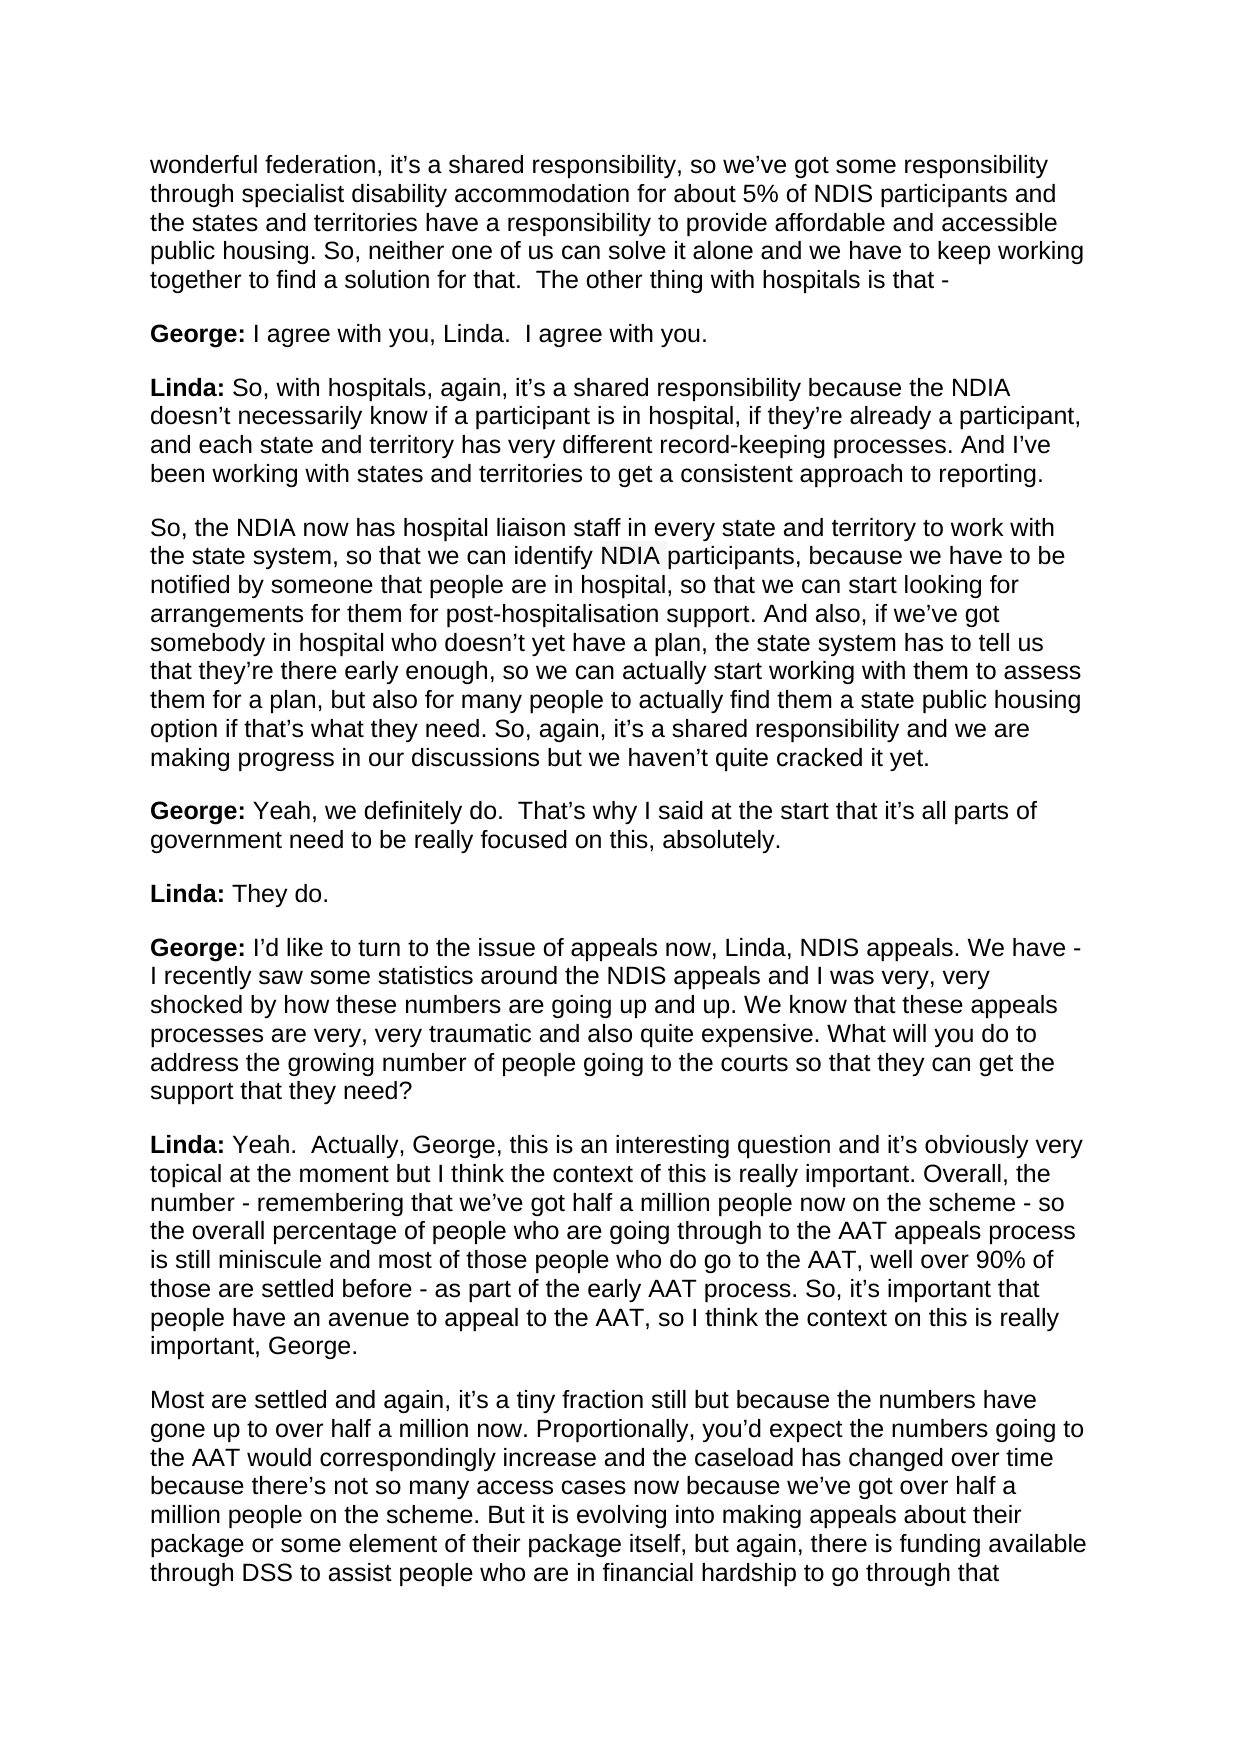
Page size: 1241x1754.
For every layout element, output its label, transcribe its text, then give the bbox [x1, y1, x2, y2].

text George: Yeah, we definitely do. That’s why I said at the start that it’s all parts of government need to be really focused on this, absolutely. [150, 796, 1090, 854]
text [150, 150, 1090, 294]
text Linda: Yeah. Actually, George, this is an interesting question and it’s obviously very topical at the moment but I think the context of this is really important. Overall, the number - remembering that we’ve got half a million people now on the scheme - so the overall percentage of people who are going through to the AAT appeals process is still miniscule and most of those people who do go to the AAT, well over 90% of those are settled before - as part of the early AAT process. So, it’s important that people have an avenue to appeal to the AAT, so I think the context on this is really important, George. [150, 1130, 1090, 1360]
text Linda: They do. [150, 879, 1090, 907]
text George: I agree with you, Linda. I agree with you. [150, 319, 1090, 347]
text George: I’d like to turn to the issue of appeals now, Linda, NDIS appeals. We have - I recently saw some statistics around the NDIS appeals and I was very, very shocked by how these numbers are going up and up. We know that these appeals processes are very, very traumatic and also quite expensive. What will you do to address the growing number of people going to the courts so that they can get the support that they need? [150, 932, 1090, 1105]
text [150, 1385, 1090, 1586]
text So, the NDIA now has hospital liaison staff in every state and territory to work with the state system, so that we can identify NDIA participants, because we have to be notified by someone that people are in hospital, so that we can start looking for arrangements for them for post-hospitalisation support. And also, if we’ve got somebody in hospital who doesn’t yet have a plan, the state system has to tell us that they’re there early enough, so we can actually start working with them to assess them for a plan, but also for many people to actually find them a state public housing option if that’s what they need. So, again, it’s a shared responsibility and we are making progress in our discussions but we haven’t quite cracked it yet. [150, 512, 1090, 771]
text Linda: So, with hospitals, again, it’s a shared responsibility because the NDIA doesn’t necessarily know if a participant is in hospital, if they’re already a participant, and each state and territory has very different record-keeping processes. And I’ve been working with states and territories to get a consistent approach to reporting. [150, 372, 1090, 487]
